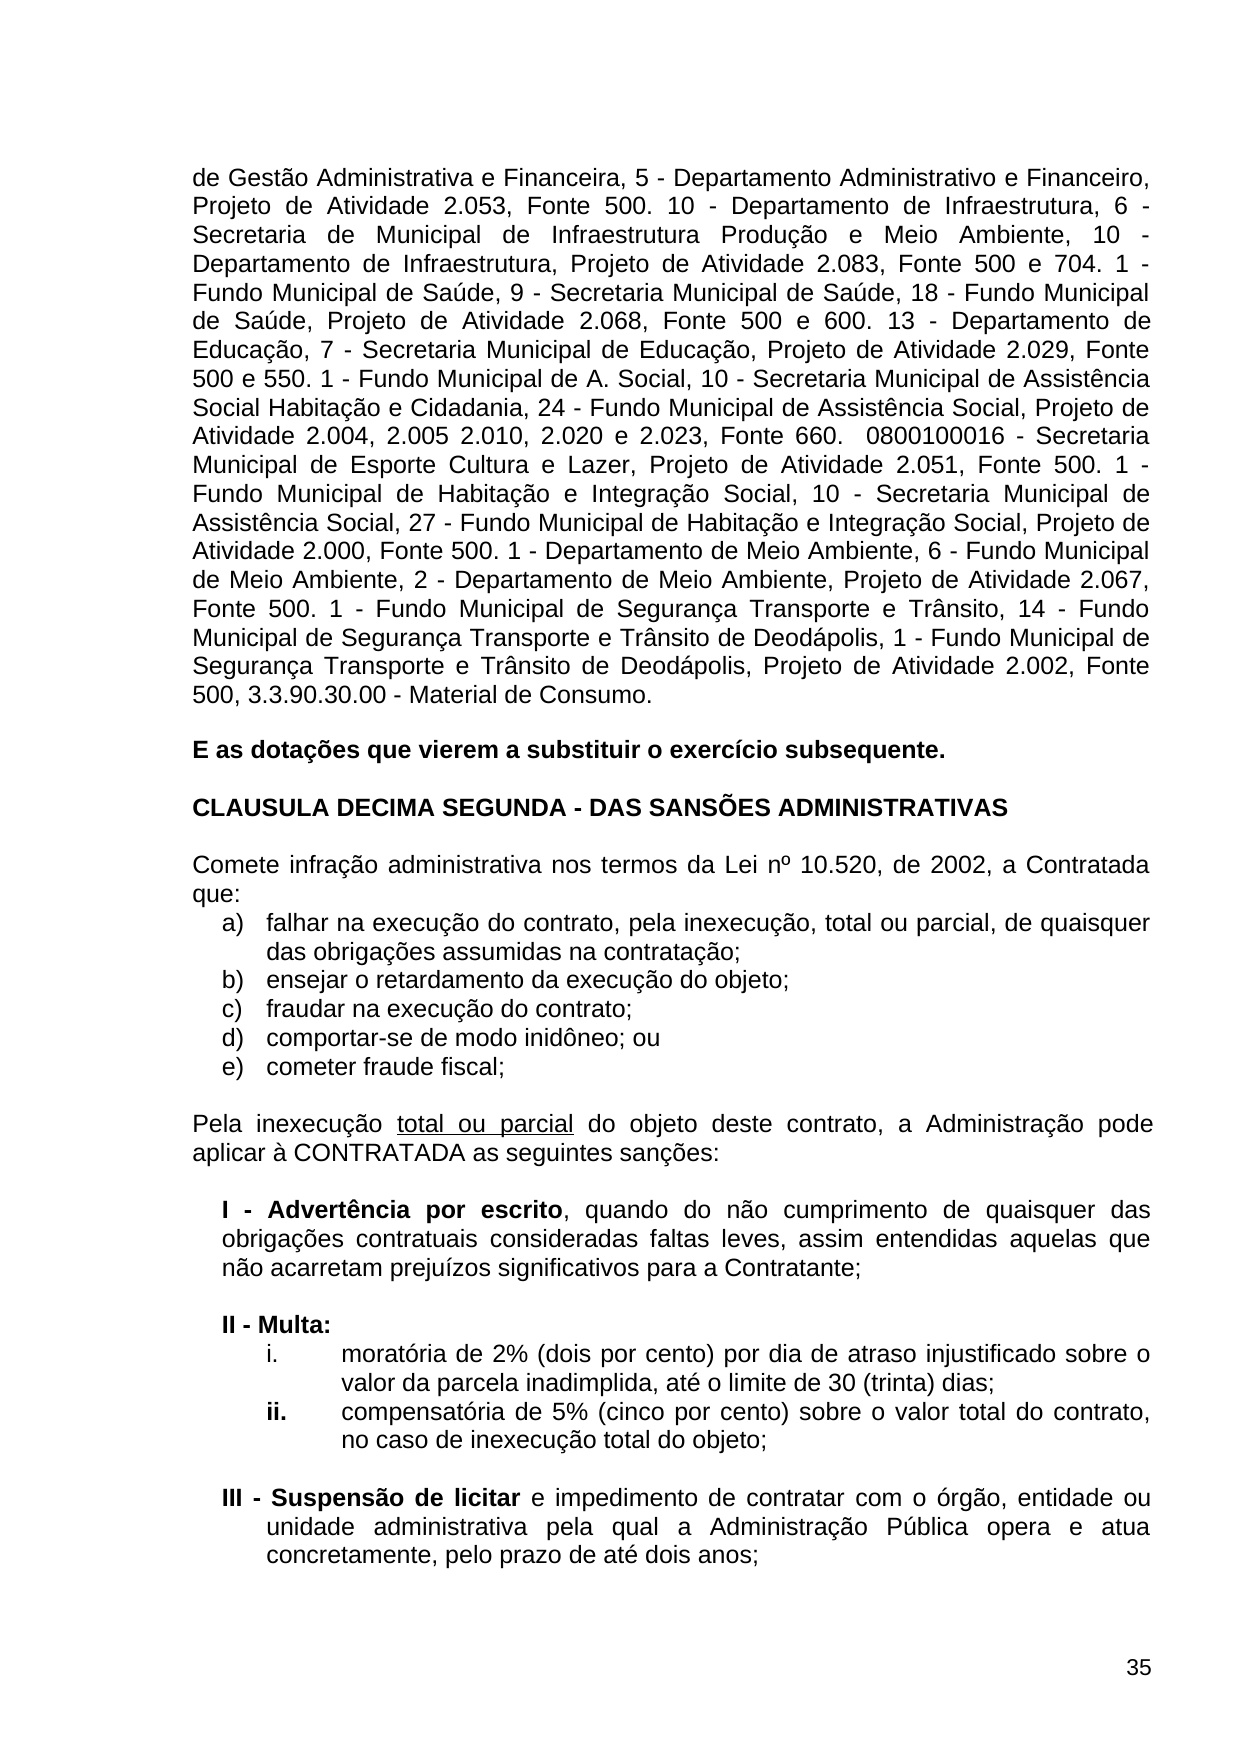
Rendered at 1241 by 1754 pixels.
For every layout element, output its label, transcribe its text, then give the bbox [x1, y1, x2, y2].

text CLAUSULA DECIMA SEGUNDA - DAS SANSÕES ADMINISTRATIVAS [192, 793, 1152, 821]
list Comete infração administrativa nos termos da Lei nº 10.520, de 2002, a Contratada que: [192, 850, 1152, 908]
list comportar-se de modo inidôneo; ou [222, 1023, 1152, 1051]
text Pela inexecução total ou parcial do objeto deste contrato, a Administração pode aplicar à CONTRATADA as seguintes sanções: [192, 1109, 1155, 1166]
text III - Suspensão de licitar e impedimento de contratar com o órgão, entidade ou unidade administrativa pela qual a Administração Pública opera e atua concretamente, pelo prazo de até dois anos; [222, 1483, 1152, 1569]
list fraudar na execução do contrato; [222, 994, 1152, 1023]
list II - Multa: [222, 1310, 1152, 1339]
list cometer fraude fiscal; [222, 1051, 1152, 1080]
list falhar na execução do contrato, pela inexecução, total ou parcial, de quaisquer das obrigações assumidas na contratação; [222, 908, 1152, 965]
list ensejar o retardamento da execução do objeto; [222, 965, 1152, 994]
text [192, 163, 1152, 709]
list I - Advertência por escrito, quando do não cumprimento de quaisquer das obrigações contratuais consideradas faltas leves, assim entendidas aquelas que não acarretam prejuízos significativos para a Contratante; [222, 1195, 1152, 1281]
text E as dotações que vierem a substituir o exercício subsequente. [192, 735, 1152, 764]
list moratória de 2% (dois por cento) por dia de atraso injustificado sobre o valor da parcela inadimplida, até o limite de 30 (trinta) dias; [266, 1339, 1152, 1396]
list compensatória de 5% (cinco por cento) sobre o valor total do contrato, no caso de inexecução total do objeto; [266, 1396, 1152, 1454]
